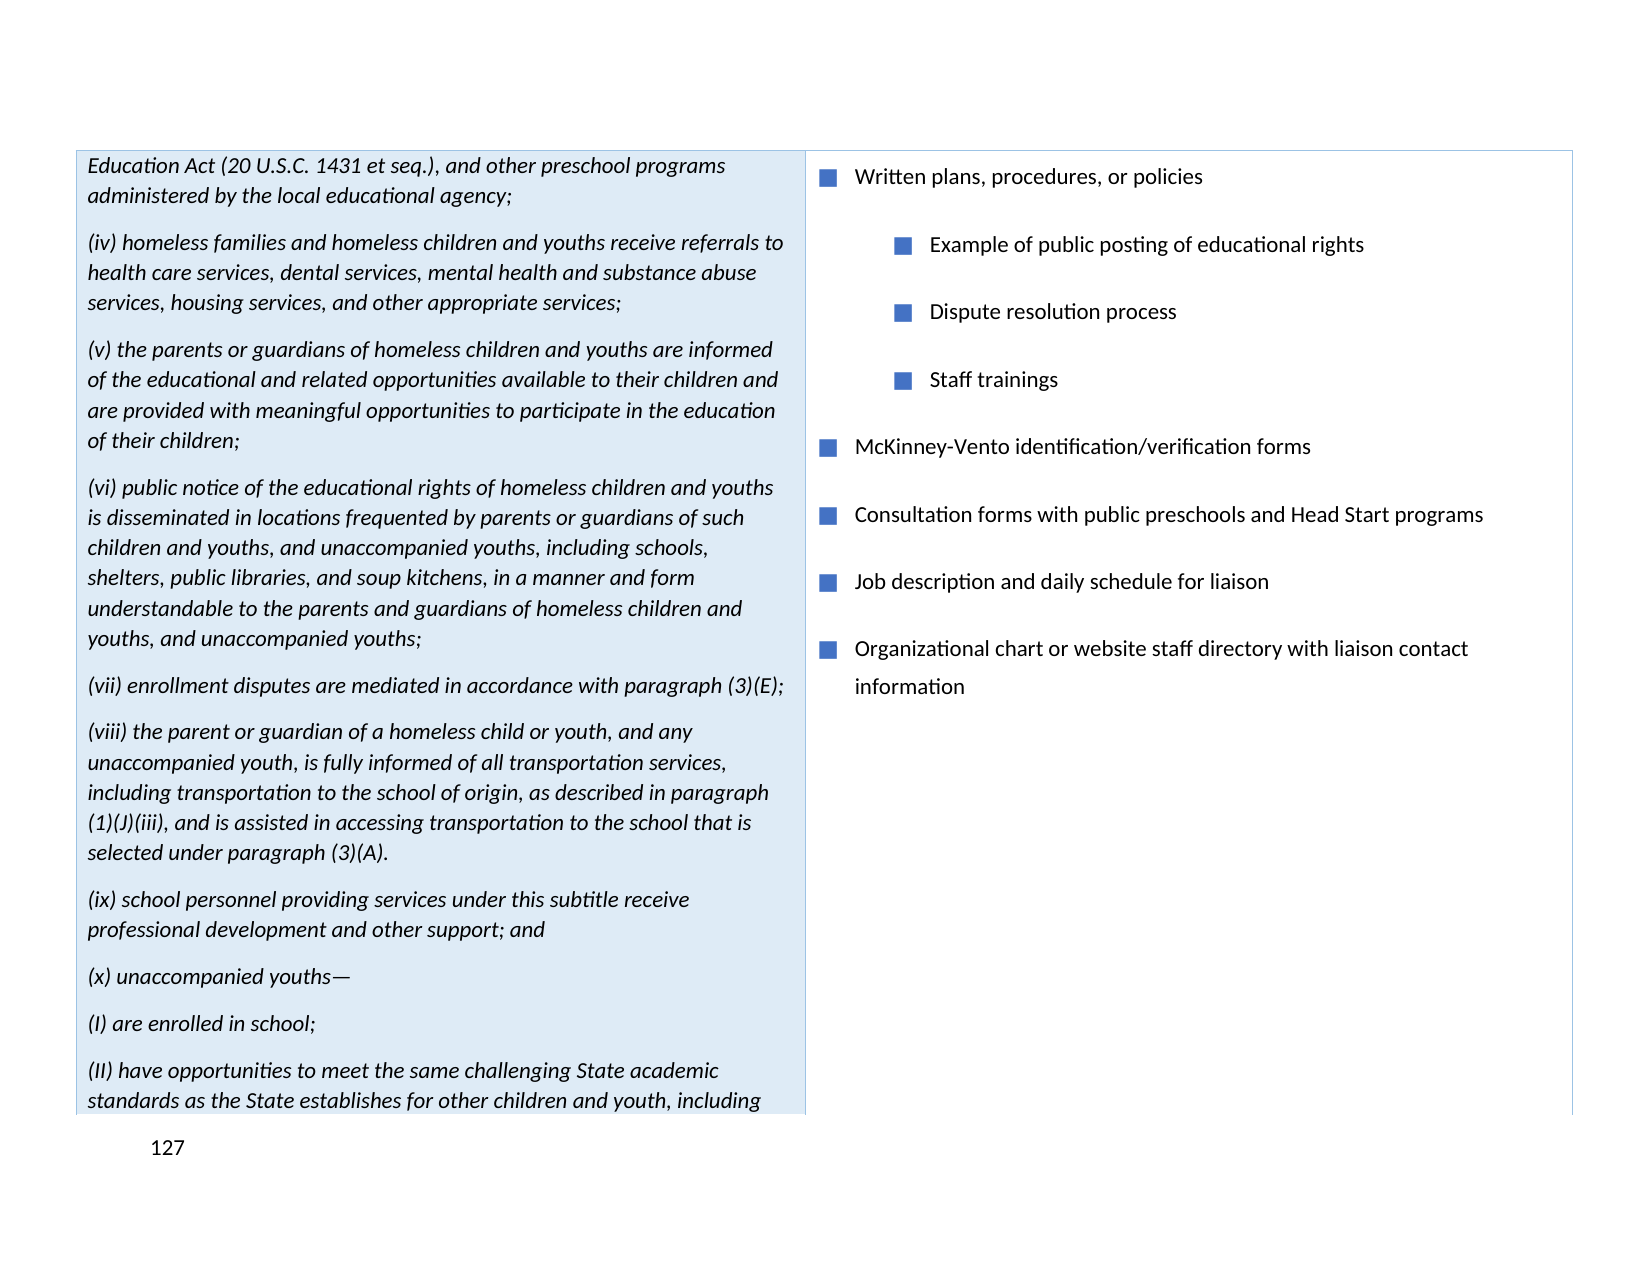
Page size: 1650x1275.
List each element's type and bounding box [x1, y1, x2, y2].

table_cell [77, 151, 805, 1114]
table_cell [806, 151, 1572, 1114]
